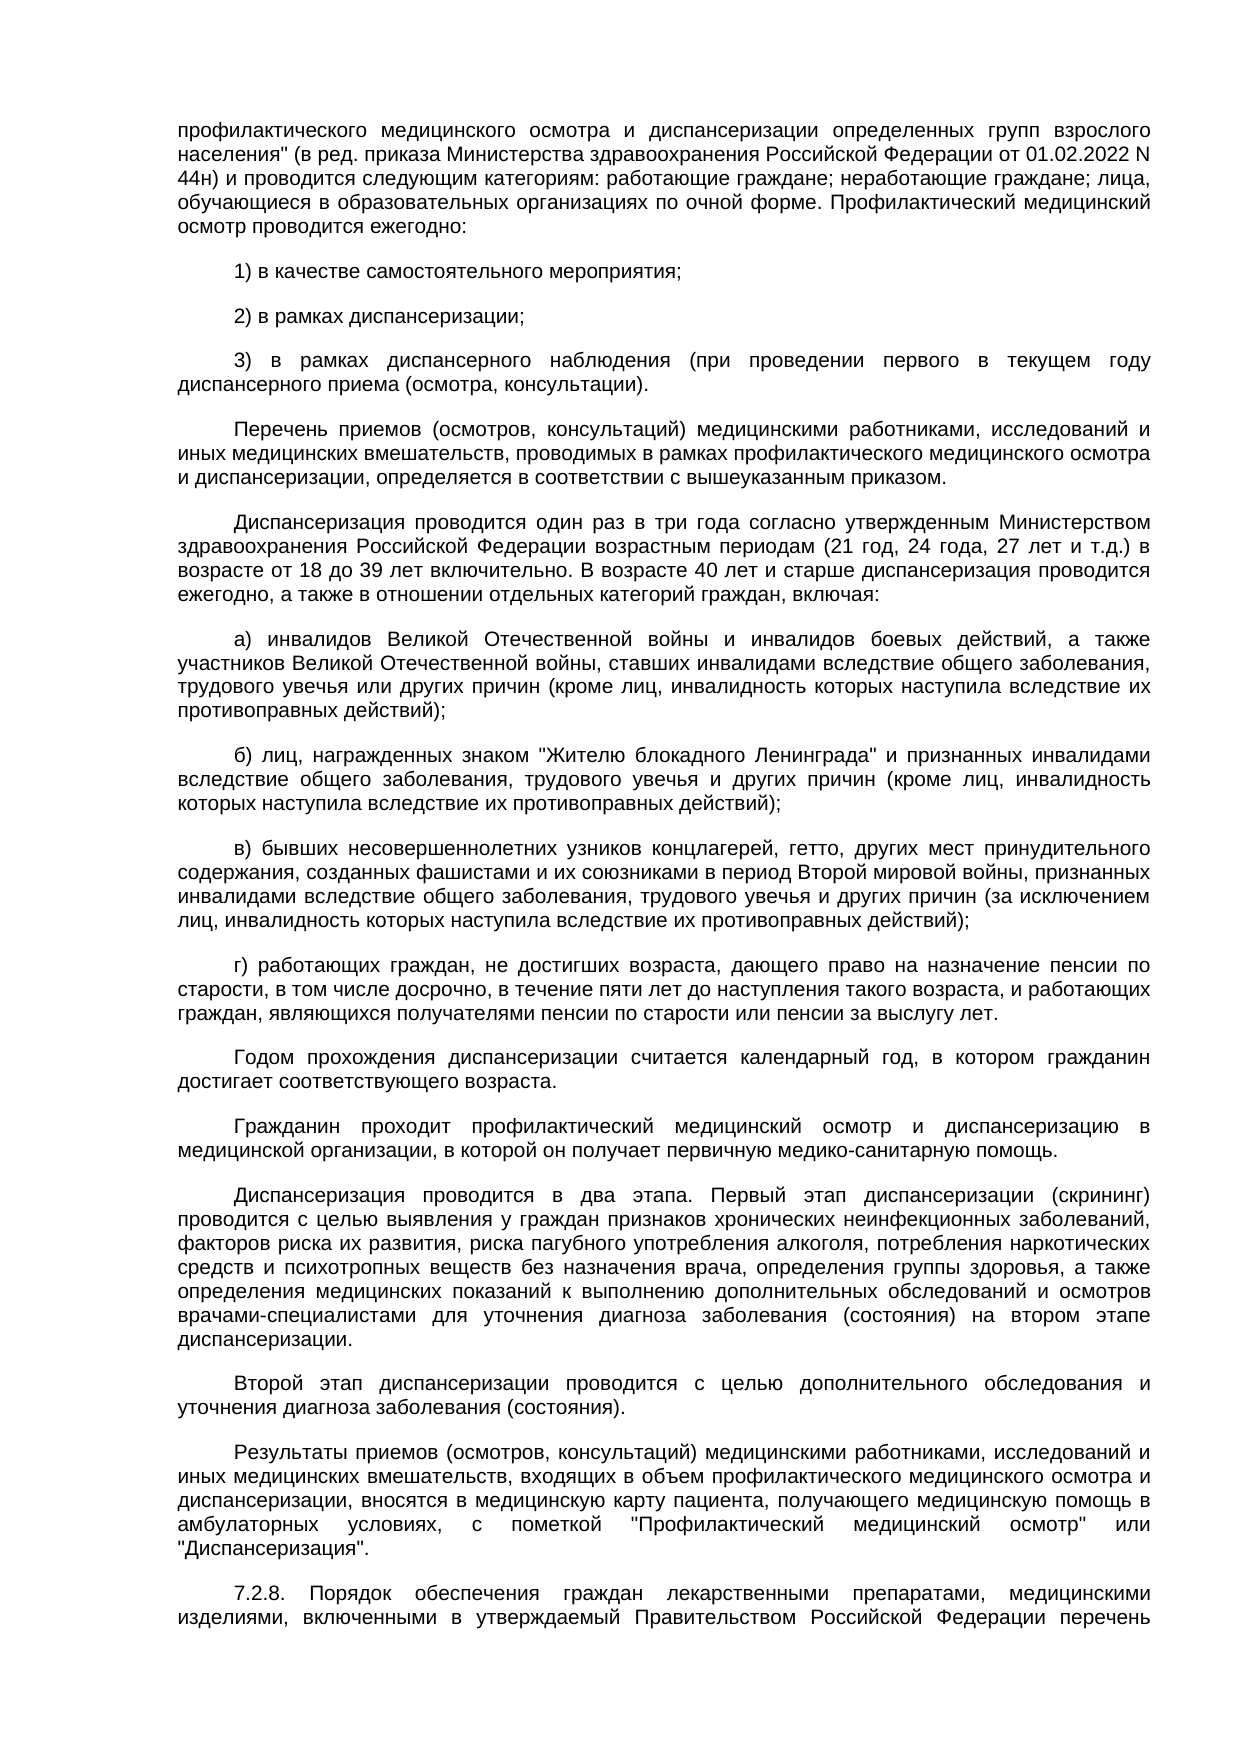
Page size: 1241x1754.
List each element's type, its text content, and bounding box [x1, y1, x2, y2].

text Гражданин проходит профилактический медицинский осмотр и диспансеризацию в медицинской организации, в которой он получает первичную медико-санитарную помощь. [177, 1114, 1152, 1162]
text в) бывших несовершеннолетних узников концлагерей, гетто, других мест принудительного содержания, созданных фашистами и их союзниками в период Второй мировой войны, признанных инвалидами вследствие общего заболевания, трудового увечья и других причин (за исключением лиц, инвалидность которых наступила вследствие их противоправных действий); [177, 836, 1152, 932]
text б) лиц, награжденных знаком "Жителю блокадного Ленинграда" и признанных инвалидами вследствие общего заболевания, трудового увечья и других причин (кроме лиц, инвалидность которых наступила вследствие их противоправных действий); [177, 743, 1152, 815]
text Годом прохождения диспансеризации считается календарный год, в котором гражданин достигает соответствующего возраста. [177, 1045, 1152, 1093]
text г) работающих граждан, не достигших возраста, дающего право на назначение пенсии по старости, в том числе досрочно, в течение пяти лет до наступления такого возраста, и работающих граждан, являющихся получателями пенсии по старости или пенсии за выслугу лет. [177, 952, 1152, 1024]
text 2) в рамках диспансеризации; [177, 303, 1152, 327]
text Второй этап диспансеризации проводится с целью дополнительного обследования и уточнения диагноза заболевания (состояния). [177, 1371, 1152, 1419]
text 3) в рамках диспансерного наблюдения (при проведении первого в текущем году диспансерного приема (осмотра, консультации). [177, 348, 1152, 396]
text Перечень приемов (осмотров, консультаций) медицинскими работниками, исследований и иных медицинских вмешательств, проводимых в рамках профилактического медицинского осмотра и диспансеризации, определяется в соответствии с вышеуказанным приказом. [177, 417, 1152, 489]
text Результаты приемов (осмотров, консультаций) медицинскими работниками, исследований и иных медицинских вмешательств, входящих в объем профилактического медицинского осмотра и диспансеризации, вносятся в медицинскую карту пациента, получающего медицинскую помощь в амбулаторных условиях, с пометкой "Профилактический медицинский осмотр" или "Диспансеризация". [177, 1440, 1152, 1560]
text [177, 118, 1152, 238]
text Диспансеризация проводится в два этапа. Первый этап диспансеризации (скрининг) проводится с целью выявления у граждан признаков хронических неинфекционных заболеваний, факторов риска их развития, риска пагубного употребления алкоголя, потребления наркотических средств и психотропных веществ без назначения врача, определения группы здоровья, а также определения медицинских показаний к выполнению дополнительных обследований и осмотров врачами-специалистами для уточнения диагноза заболевания (состояния) на втором этапе диспансеризации. [177, 1183, 1152, 1350]
text а) инвалидов Великой Отечественной войны и инвалидов боевых действий, а также участников Великой Отечественной войны, ставших инвалидами вследствие общего заболевания, трудового увечья или других причин (кроме лиц, инвалидность которых наступила вследствие их противоправных действий); [177, 626, 1152, 722]
text Диспансеризация проводится один раз в три года согласно утвержденным Министерством здравоохранения Российской Федерации возрастным периодам (21 год, 24 года, 27 лет и т.д.) в возрасте от 18 до 39 лет включительно. В возрасте 40 лет и старше диспансеризация проводится ежегодно, а также в отношении отдельных категорий граждан, включая: [177, 510, 1152, 606]
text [177, 1581, 1152, 1628]
text 1) в качестве самостоятельного мероприятия; [177, 259, 1152, 283]
